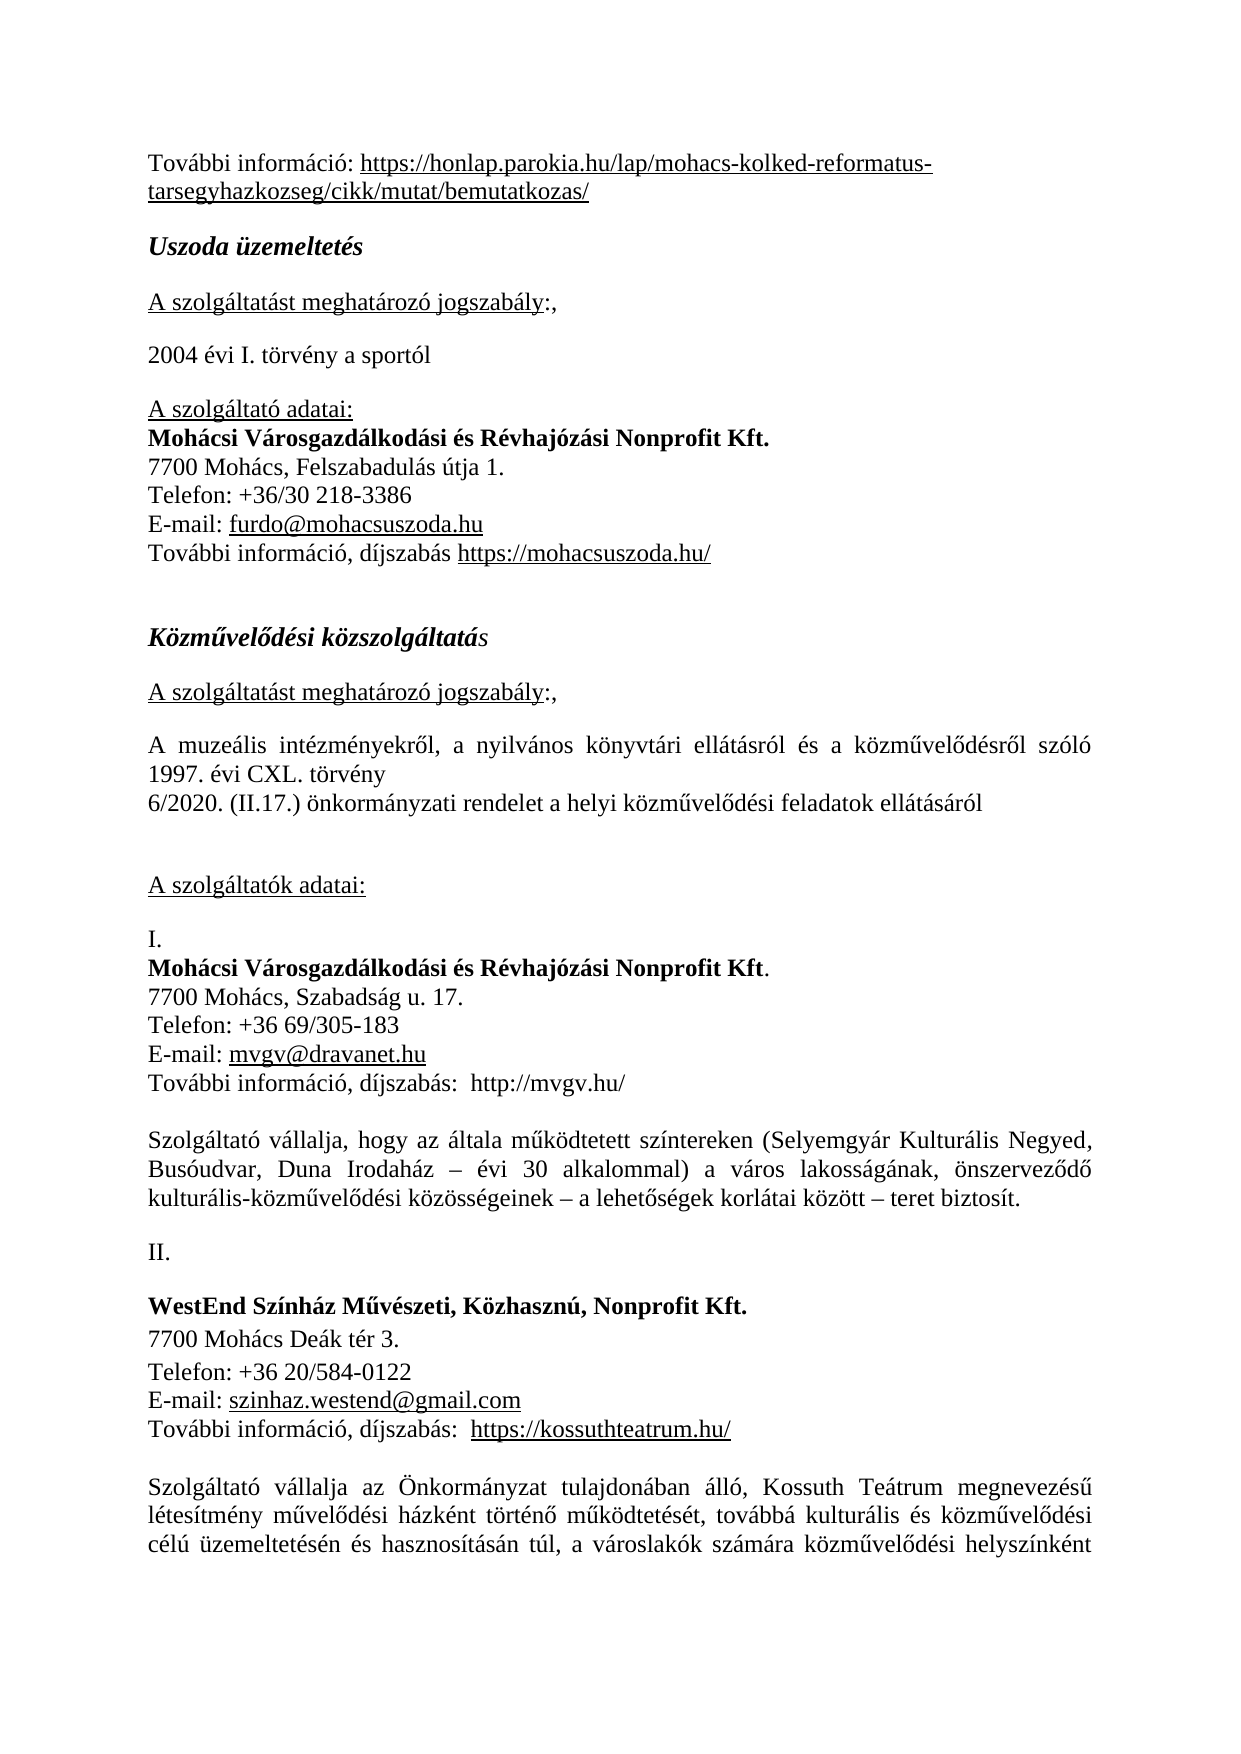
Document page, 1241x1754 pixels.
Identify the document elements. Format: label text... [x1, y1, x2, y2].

text I. [148, 924, 1093, 953]
text További információ: https://honlap.parokia.hu/lap/mohacs-kolked-reformatus-tarsegyhazkozseg/cikk/mutat/bemutatkozas/ [148, 148, 1093, 205]
text WestEnd Színház Művészeti, Közhasznú, Nonprofit Kft. [148, 1291, 1093, 1319]
text Szolgáltató vállalja, hogy az általa működtetett színtereken (Selyemgyár Kulturális Negyed, Busóudvar, Duna Irodaház – évi 30 alkalommal) a város lakosságának, önszerveződő kulturális-közművelődési közösségeinek – a lehetőségek korlátai között – teret biztosít. [148, 1126, 1093, 1212]
text Uszoda üzemeltetés [148, 230, 1093, 261]
text E-mail: furdo@mohacsuszoda.hu [148, 509, 1093, 538]
text II. [148, 1237, 1093, 1266]
text További információ, díjszabás: http://mvgv.hu/ [148, 1068, 1093, 1097]
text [148, 1472, 1093, 1558]
text További információ, díjszabás https://mohacsuszoda.hu/ [148, 538, 1093, 567]
text 7700 Mohács, Felszabadulás útja 1. [148, 452, 1093, 481]
text 2004 évi I. törvény a sportól [148, 341, 1093, 369]
text Telefon: +36/30 218-3386 [148, 481, 1093, 509]
text E-mail: mvgv@dravanet.hu [148, 1039, 1093, 1068]
text A muzeális intézményekről, a nyilvános könyvtári ellátásról és a közművelődésről szóló 1997. évi CXL. törvény [148, 731, 1093, 788]
text 6/2020. (II.17.) önkormányzati rendelet a helyi közművelődési feladatok ellátásáról [148, 788, 1093, 817]
text A szolgáltató adatai: Mohácsi Városgazdálkodási és Révhajózási Nonprofit Kft. [148, 394, 1093, 452]
text 7700 Mohács Deák tér 3. [148, 1324, 1093, 1352]
text E-mail: szinhaz.westend@gmail.com [148, 1386, 1093, 1414]
text A szolgáltatást meghatározó jogszabály:, [148, 287, 1093, 315]
text Telefon: +36 69/305-183 [148, 1011, 1093, 1039]
text További információ, díjszabás: https://kossuthteatrum.hu/ [148, 1414, 1093, 1443]
text 7700 Mohács, Szabadság u. 17. [148, 982, 1093, 1011]
text Mohácsi Városgazdálkodási és Révhajózási Nonprofit Kft. [148, 953, 1093, 982]
text A szolgáltatást meghatározó jogszabály:, [148, 677, 1093, 706]
text Közművelődési közszolgáltatás [148, 621, 1093, 652]
text A szolgáltatók adatai: [148, 871, 1093, 899]
text Telefon: +36 20/584-0122 [148, 1357, 1093, 1386]
